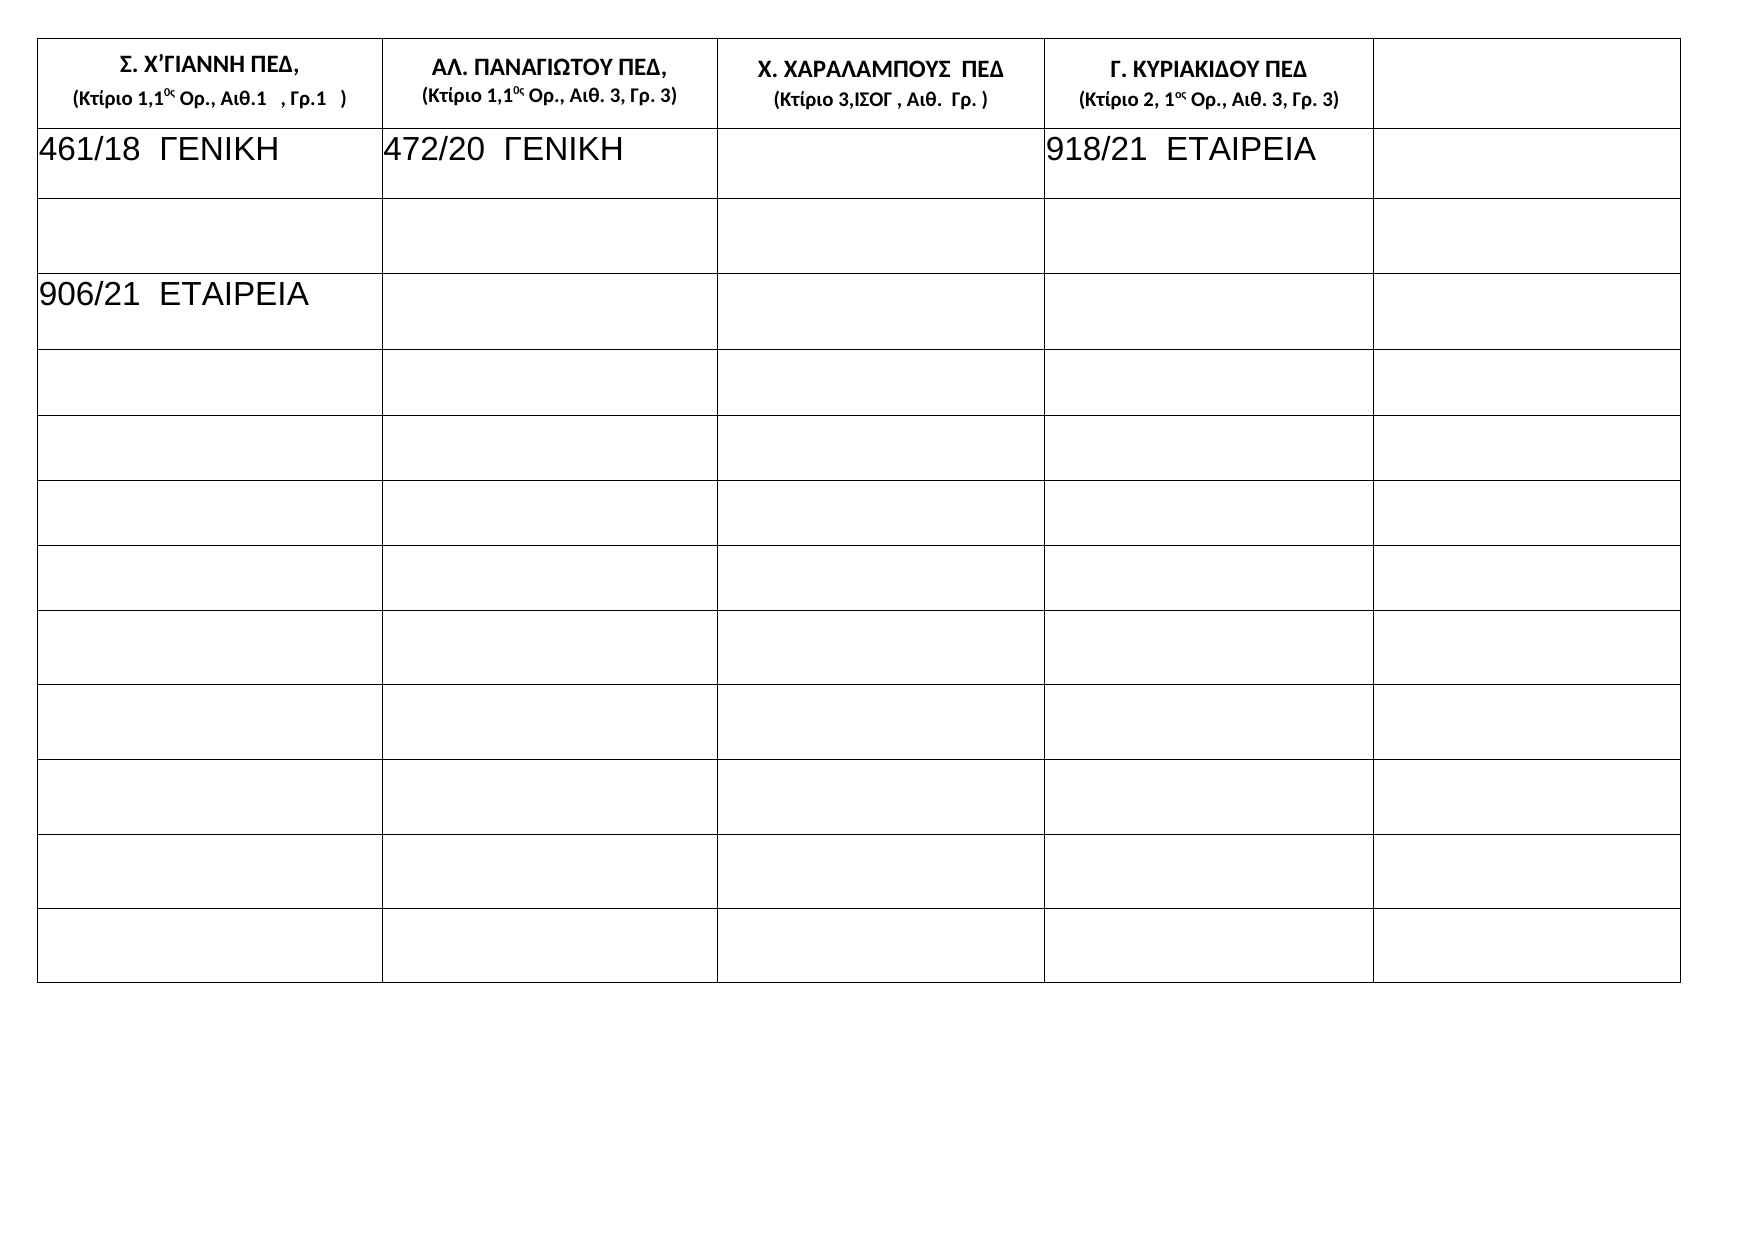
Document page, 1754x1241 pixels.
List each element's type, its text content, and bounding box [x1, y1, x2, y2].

table_cell [383, 199, 717, 273]
table_cell [1374, 416, 1680, 479]
table_cell [383, 760, 717, 833]
table_cell [38, 611, 382, 684]
table_cell [38, 350, 382, 415]
table_cell [1045, 546, 1373, 610]
table_cell [718, 909, 1044, 982]
table_cell [718, 350, 1044, 415]
table_cell [718, 760, 1044, 833]
table_cell [718, 274, 1044, 349]
table_cell [1374, 199, 1680, 273]
table_cell [38, 416, 382, 479]
table_header ΑΛ. ΠΑΝΑΓΙΩΤΟΥ ΠΕΔ, (Κτίριο 1,10ς Ορ., Αιθ. 3, Γρ. 3) [383, 39, 717, 127]
table_cell [38, 481, 382, 545]
table_cell [38, 199, 382, 273]
table_cell [38, 760, 382, 833]
table_cell [383, 909, 717, 982]
table_cell [1045, 760, 1373, 833]
table_cell [383, 611, 717, 684]
table_cell [1374, 909, 1680, 982]
table_cell [1374, 685, 1680, 759]
table_cell [1374, 481, 1680, 545]
table_cell 461/18 ΓΕΝΙΚΗ [38, 129, 382, 198]
table_cell [383, 685, 717, 759]
table_cell [1374, 835, 1680, 908]
table_cell [1045, 835, 1373, 908]
table_cell [1374, 760, 1680, 833]
table_cell [1045, 199, 1373, 273]
table_cell [383, 835, 717, 908]
table_cell [38, 835, 382, 908]
table_cell [38, 546, 382, 610]
table_cell 918/21 ΕΤΑΙΡΕΙΑ [1045, 129, 1373, 198]
table_cell [1374, 611, 1680, 684]
table_header Χ. ΧΑΡΑΛΑΜΠΟΥΣ ΠΕΔ (Κτίριο 3,ΙΣΟΓ , Αιθ. Γρ. ) [718, 39, 1044, 127]
table_cell [718, 546, 1044, 610]
table_cell [1045, 481, 1373, 545]
table_cell [383, 481, 717, 545]
table_cell [718, 835, 1044, 908]
table_cell [718, 611, 1044, 684]
table_cell [383, 274, 717, 349]
table_cell [1374, 350, 1680, 415]
table_cell [1045, 416, 1373, 479]
table_cell [718, 199, 1044, 273]
table_cell [718, 129, 1044, 198]
table_cell [1045, 611, 1373, 684]
table_cell [38, 909, 382, 982]
table_cell [718, 481, 1044, 545]
table_cell [1374, 274, 1680, 349]
table_cell 906/21 ΕΤΑΙΡΕΙΑ [38, 274, 382, 349]
table_header [1374, 39, 1680, 127]
table_cell [1045, 685, 1373, 759]
table_cell [383, 546, 717, 610]
table_cell [1374, 546, 1680, 610]
table_header Σ. Χ’ΓΙΑΝΝΗ ΠΕΔ, (Κτίριο 1,10ς Ορ., Αιθ.1 , Γρ.1 ) [38, 39, 382, 127]
table_cell [1045, 350, 1373, 415]
table_cell [1045, 909, 1373, 982]
table_header Γ. ΚΥΡΙΑΚΙΔΟΥ ΠΕΔ (Κτίριο 2, 1ος Ορ., Αιθ. 3, Γρ. 3) [1045, 39, 1373, 127]
table_cell [38, 685, 382, 759]
table_cell 472/20 ΓΕΝΙΚΗ [383, 129, 717, 198]
table_cell [1045, 274, 1373, 349]
table_cell [1374, 129, 1680, 198]
table_cell [718, 685, 1044, 759]
table_cell [383, 416, 717, 479]
table_cell [383, 350, 717, 415]
table_cell [718, 416, 1044, 479]
